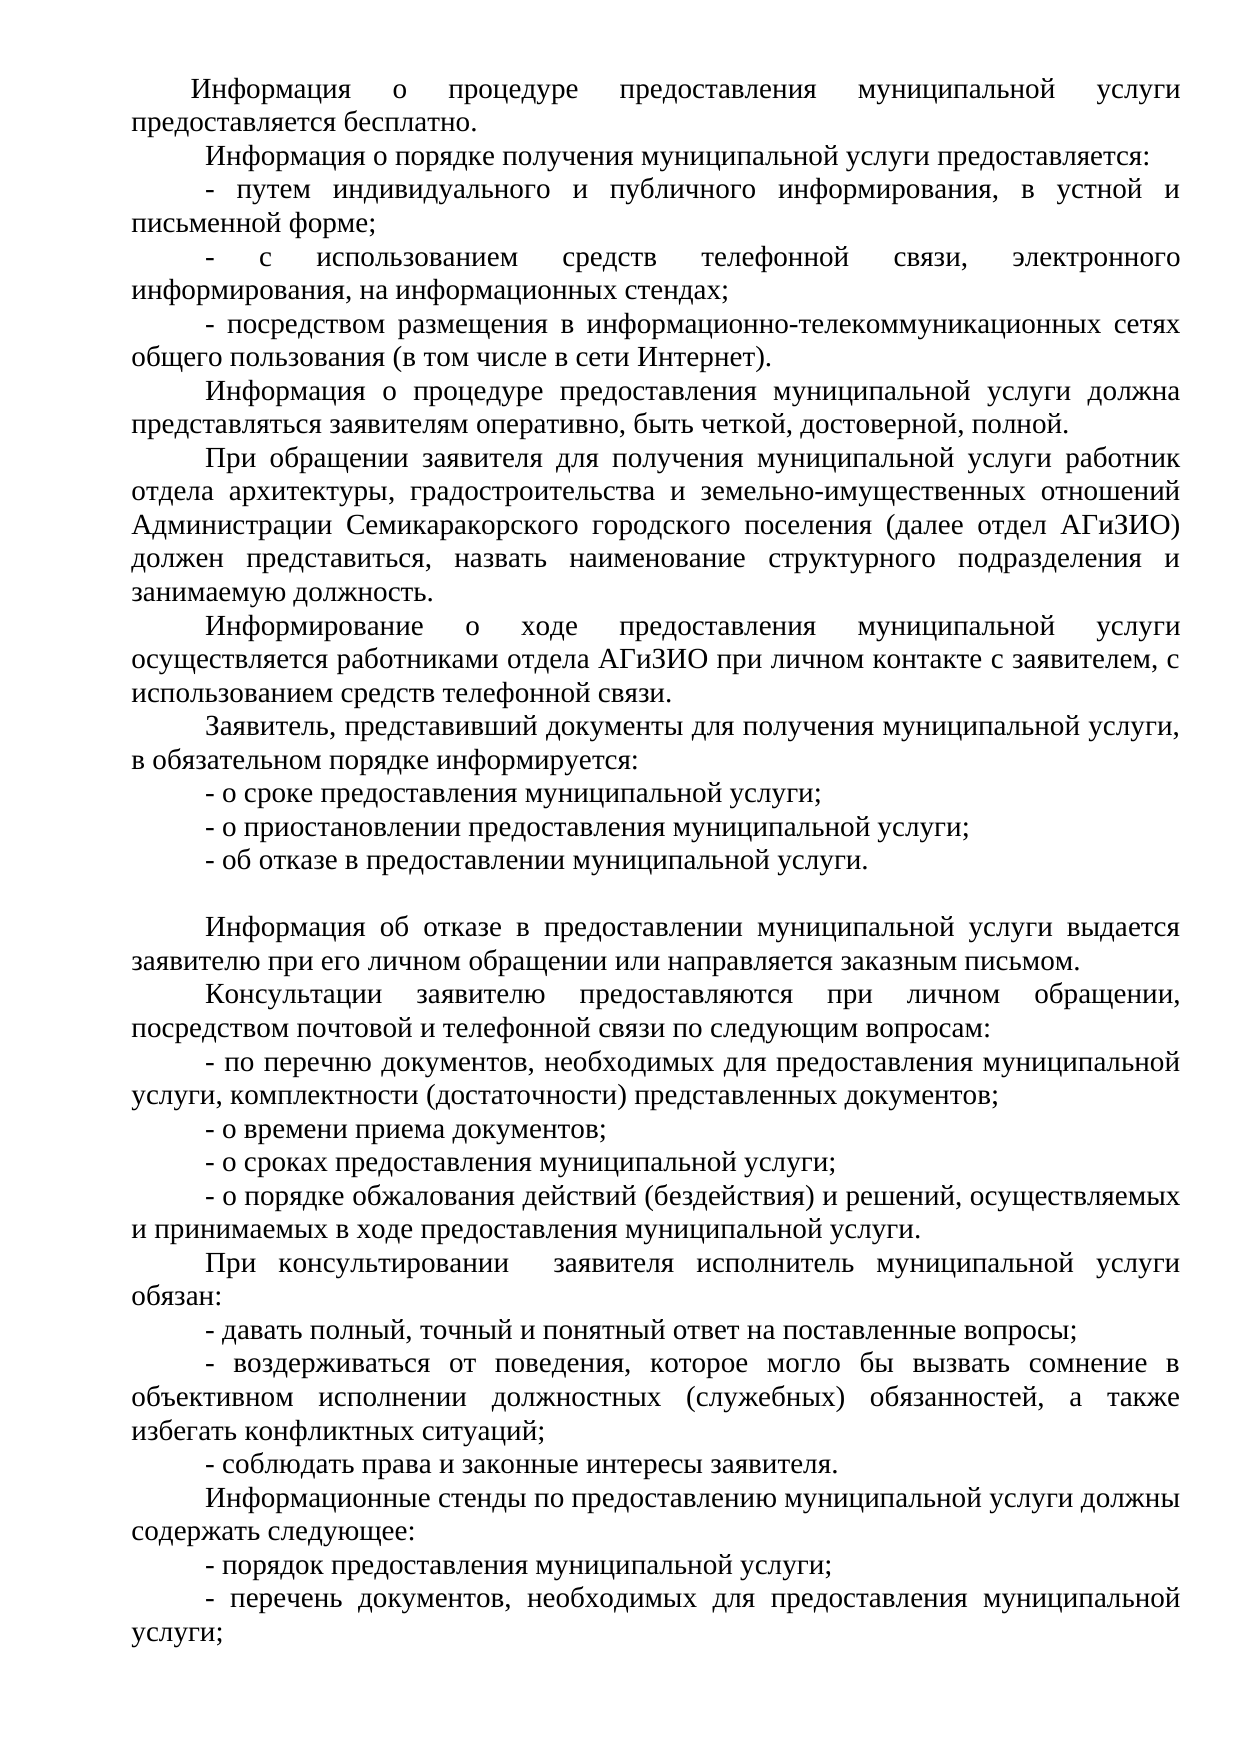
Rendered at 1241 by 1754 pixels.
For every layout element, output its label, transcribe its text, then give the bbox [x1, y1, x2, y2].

text - о времени приема документов; [131, 1111, 1181, 1144]
text - по перечню документов, необходимых для предоставления муниципальной услуги, комплектности (достаточности) представленных документов; [131, 1044, 1181, 1111]
text - о приостановлении предоставления муниципальной услуги; [131, 809, 1181, 842]
text Заявитель, представивший документы для получения муниципальной услуги, в обязательном порядке информируется: [131, 708, 1181, 775]
text Информационные стенды по предоставлению муниципальной услуги должны содержать следующее: [131, 1480, 1181, 1547]
text Информация о процедуре предоставления муниципальной услуги должна представляться заявителям оперативно, быть четкой, достоверной, полной. [131, 373, 1181, 440]
text При обращении заявителя для получения муниципальной услуги работник отдела архитектуры, градостроительства и земельно-имущественных отношений Администрации Семикаракорского городского поселения (далее отдел АГиЗИО) должен представиться, назвать наименование структурного подразделения и занимаемую должность. [131, 440, 1181, 608]
text Информирование о ходе предоставления муниципальной услуги осуществляется работниками отдела АГиЗИО при личном контакте с заявителем, с использованием средств телефонной связи. [131, 608, 1181, 708]
text Информация о процедуре предоставления муниципальной услуги предоставляется бесплатно. [131, 71, 1181, 138]
text - об отказе в предоставлении муниципальной услуги. [131, 842, 1181, 876]
text - о сроке предоставления муниципальной услуги; [131, 775, 1181, 809]
text Информация об отказе в предоставлении муниципальной услуги выдается заявителю при его личном обращении или направляется заказным письмом. [131, 909, 1181, 977]
text - порядок предоставления муниципальной услуги; [131, 1547, 1181, 1580]
text - соблюдать права и законные интересы заявителя. [131, 1446, 1181, 1480]
text - посредством размещения в информационно-телекоммуникационных сетях общего пользования (в том числе в сети Интернет). [131, 306, 1181, 373]
text - путем индивидуального и публичного информирования, в устной и письменной форме; [131, 172, 1181, 239]
text - давать полный, точный и понятный ответ на поставленные вопросы; [131, 1312, 1181, 1346]
text Информация о порядке получения муниципальной услуги предоставляется: [131, 138, 1181, 172]
text - с использованием средств телефонной связи, электронного информирования, на информационных стендах; [131, 239, 1181, 306]
text Консультации заявителю предоставляются при личном обращении, посредством почтовой и телефонной связи по следующим вопросам: [131, 977, 1181, 1044]
text - перечень документов, необходимых для предоставления муниципальной услуги; [131, 1580, 1181, 1647]
text - о сроках предоставления муниципальной услуги; [131, 1144, 1181, 1178]
text При консультировании заявителя исполнитель муниципальной услуги обязан: [131, 1245, 1181, 1312]
text - о порядке обжалования действий (бездействия) и решений, осуществляемых и принимаемых в ходе предоставления муниципальной услуги. [131, 1178, 1181, 1245]
text - воздерживаться от поведения, которое могло бы вызвать сомнение в объективном исполнении должностных (служебных) обязанностей, а также избегать конфликтных ситуаций; [131, 1346, 1181, 1446]
